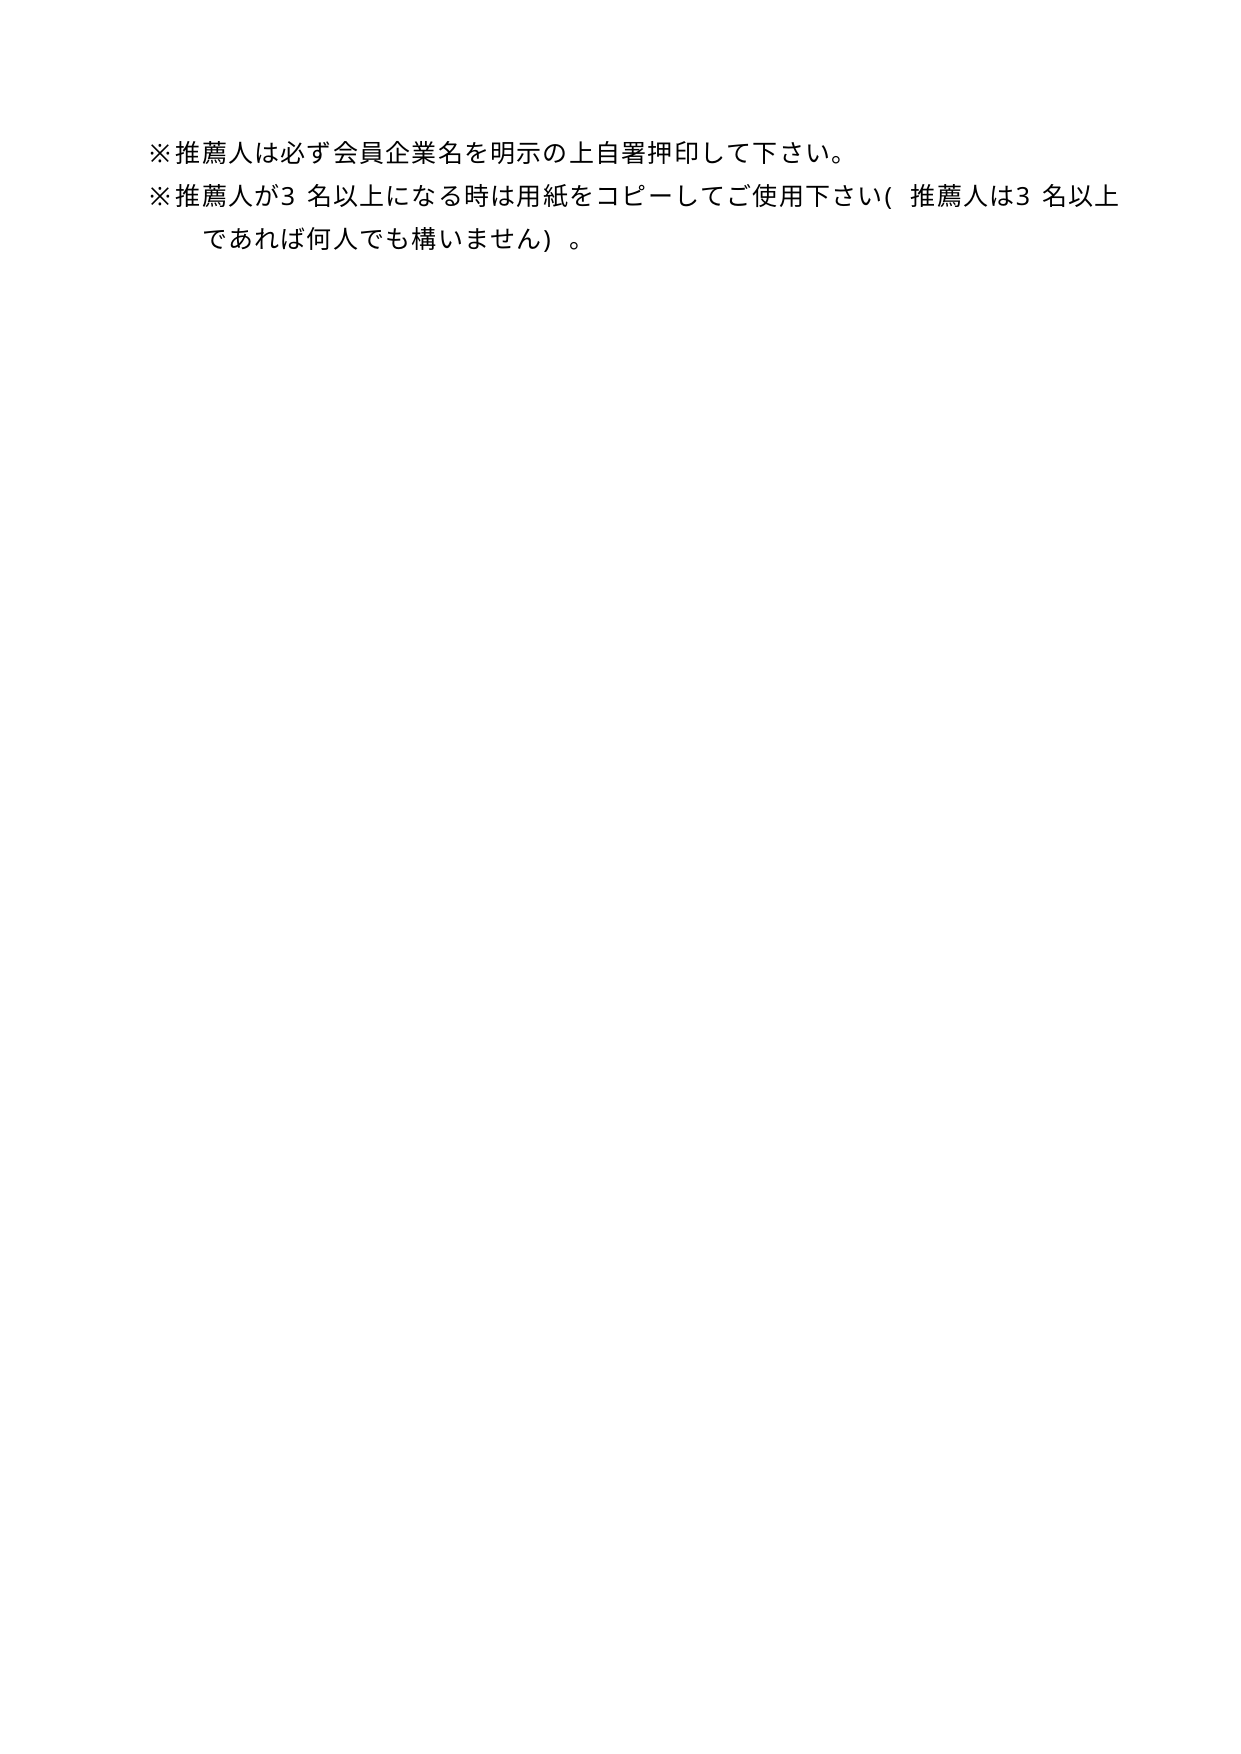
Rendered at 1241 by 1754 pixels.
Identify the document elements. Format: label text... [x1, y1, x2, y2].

text ※推薦人は必ず会員企業名を明示の上自署押印して下さい。 [149, 131, 1121, 173]
text ※推薦人が3名以上になる時は用紙をコピーしてご使用下さい(推薦人は3名以上であれば何人でも構いません)。 [149, 173, 1121, 258]
